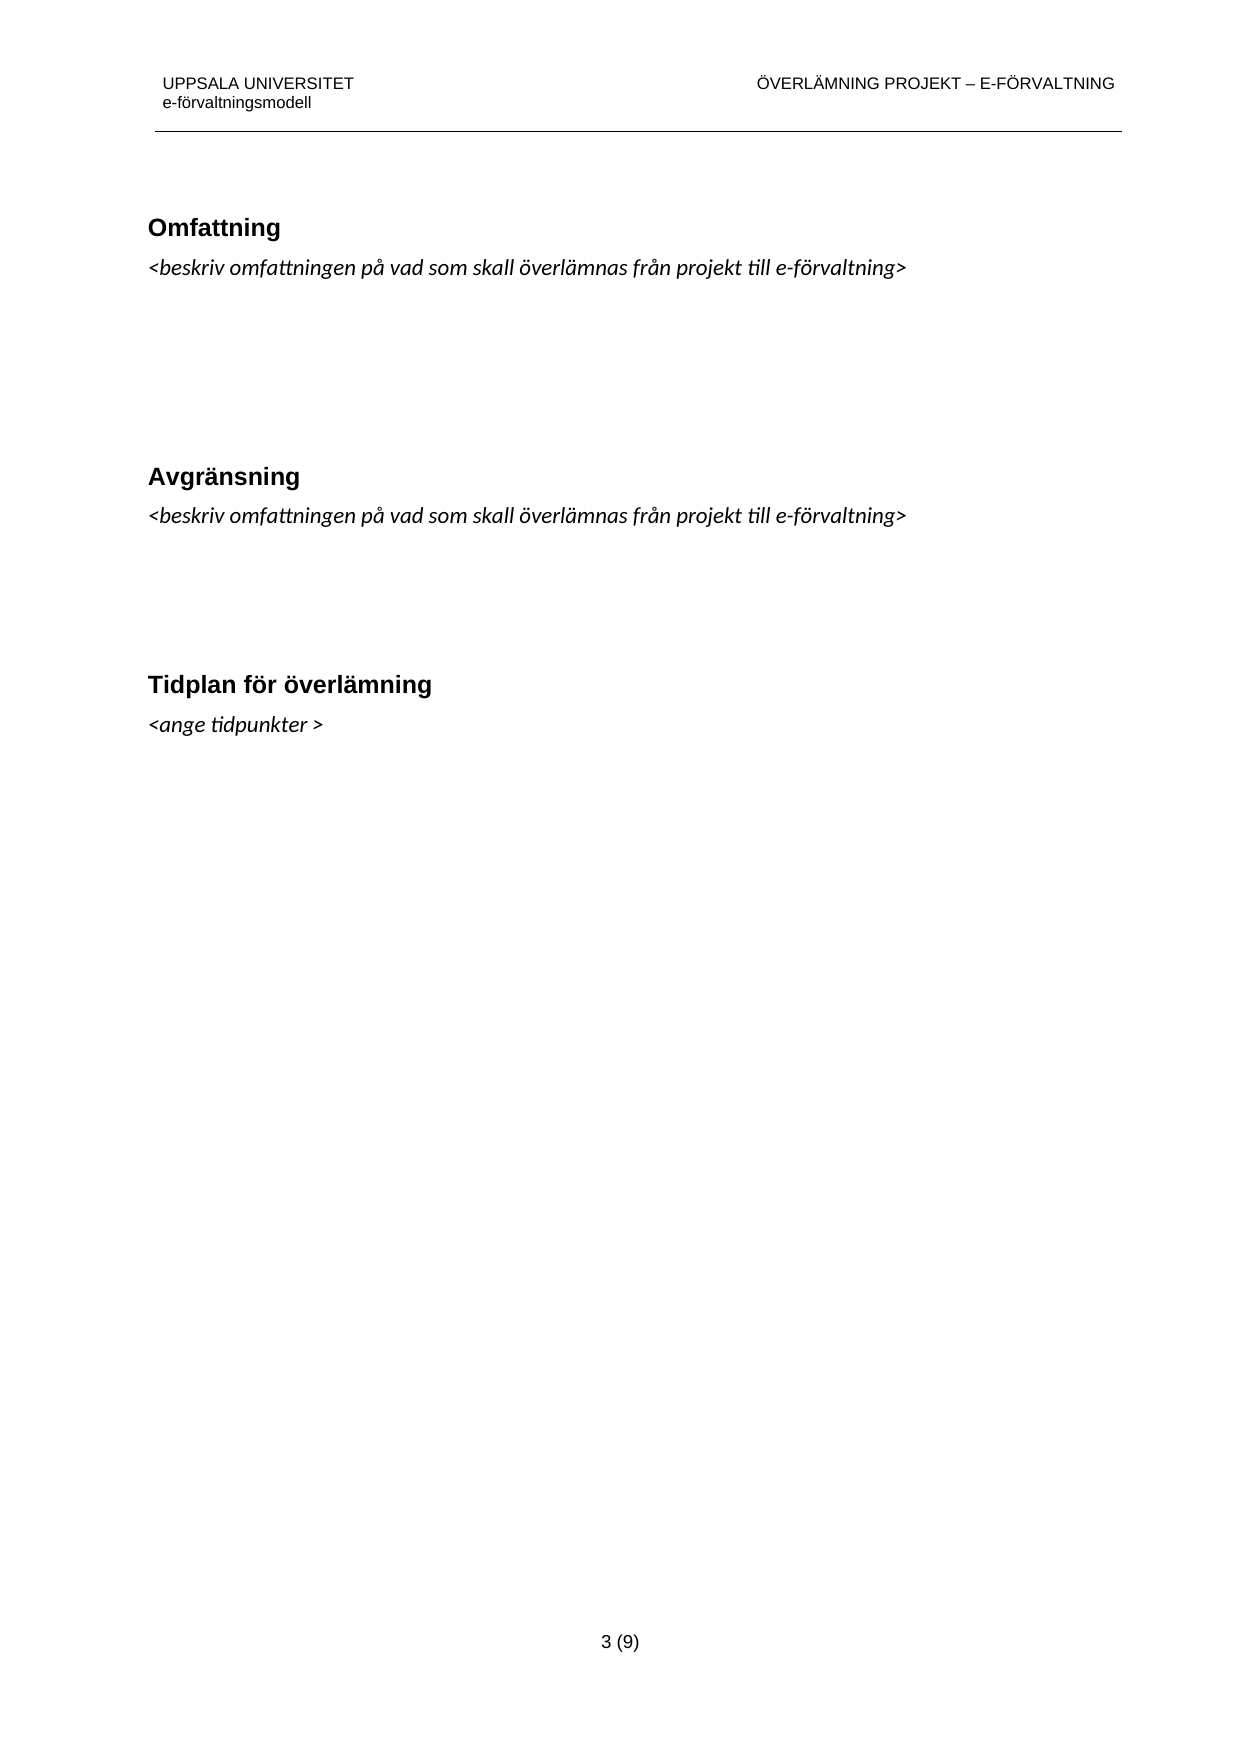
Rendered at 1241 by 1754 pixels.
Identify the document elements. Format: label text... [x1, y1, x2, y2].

text Avgränsning [148, 462, 1107, 491]
text <beskriv omfattningen på vad som skall överlämnas från projekt till e-förvaltning> [148, 501, 1107, 529]
text <ange tidpunkter > [148, 710, 1107, 738]
text Tidplan för överlämning [148, 671, 1107, 699]
text Omfattning [148, 213, 1107, 242]
text <beskriv omfattningen på vad som skall överlämnas från projekt till e-förvaltning> [148, 253, 1107, 281]
